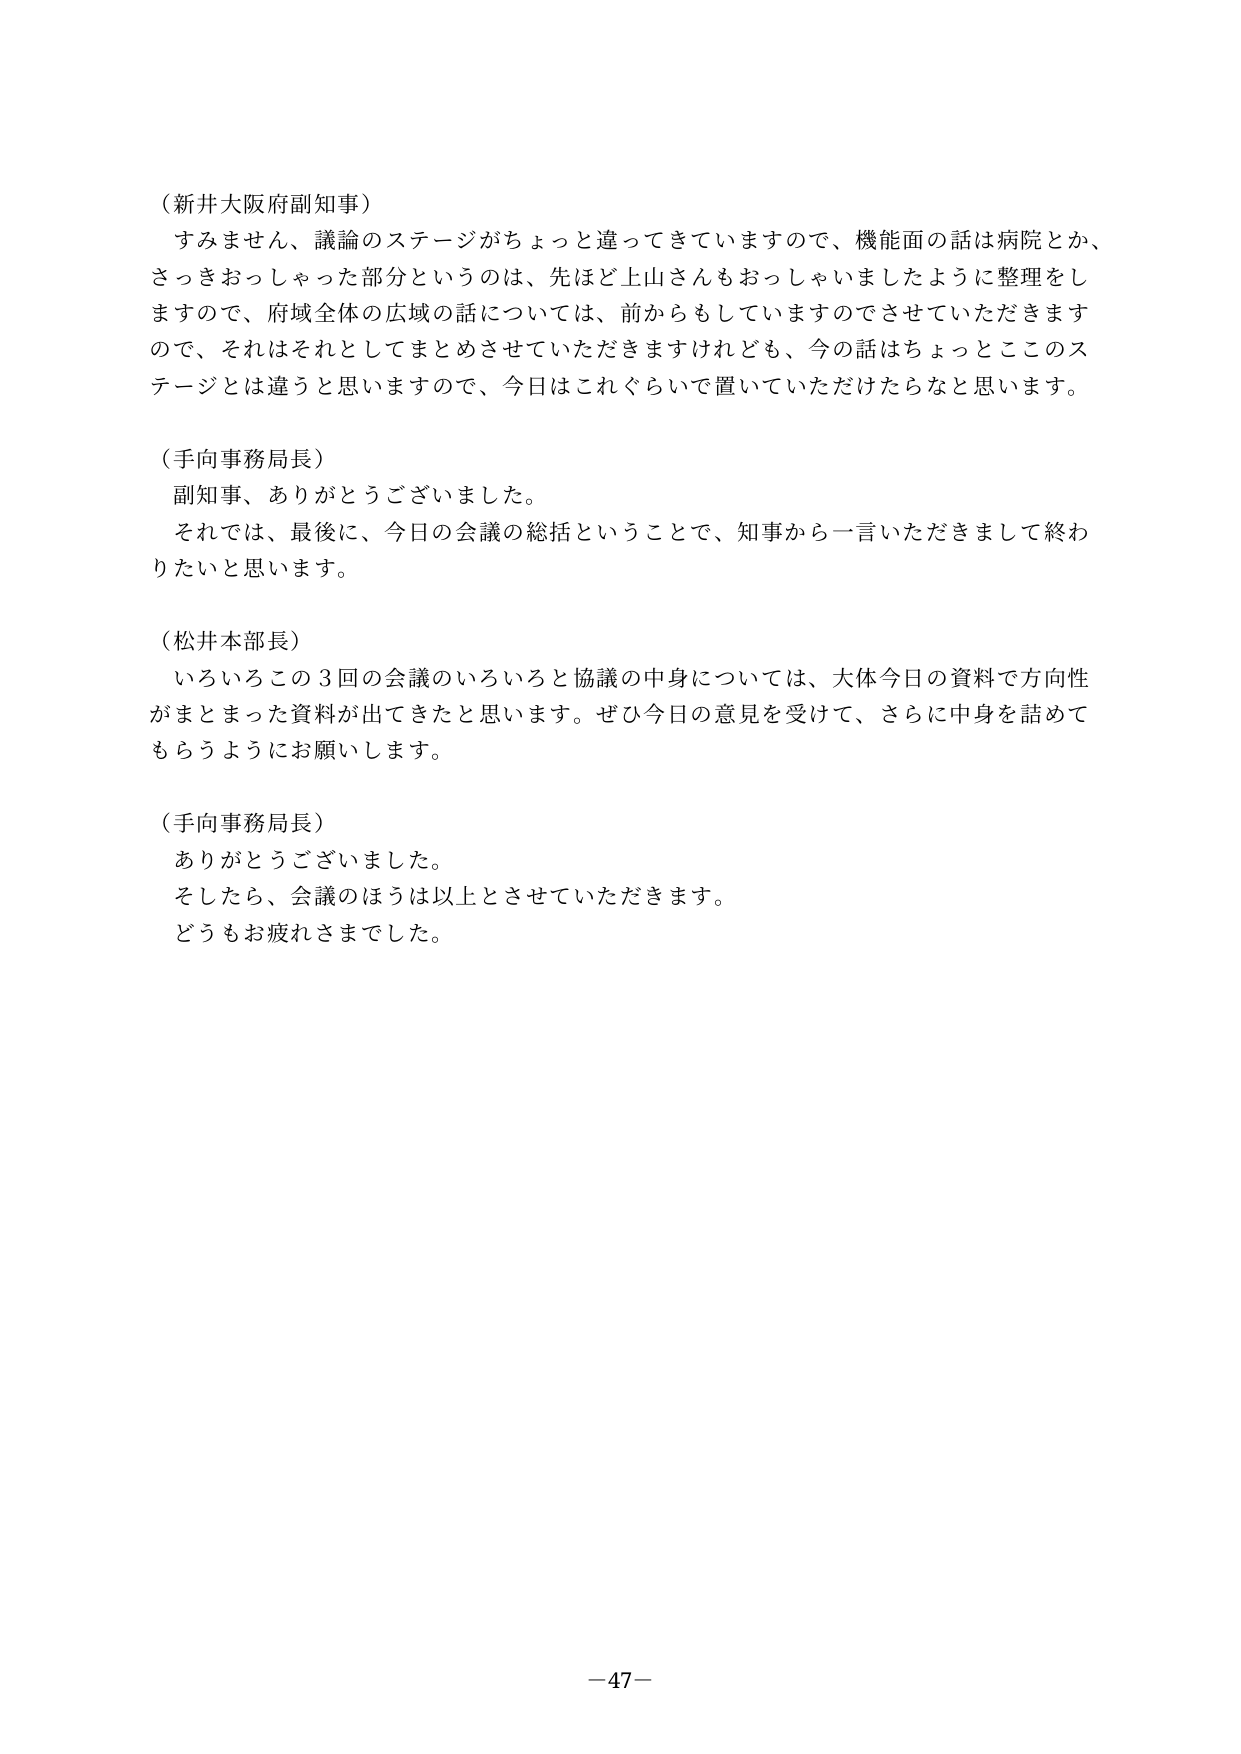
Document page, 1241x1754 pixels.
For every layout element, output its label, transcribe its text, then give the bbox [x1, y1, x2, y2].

text （手向事務局長） [149, 439, 1091, 476]
text そしたら、会議のほうは以上とさせていただきます。 [149, 877, 1091, 913]
text ありがとうございました。 [149, 841, 1091, 877]
text （新井大阪府副知事） [149, 184, 1091, 221]
text どうもお疲れさまでした。 [149, 913, 1091, 950]
text すみません、議論のステージがちょっと違ってきていますので、機能面の話は病院とか、さっきおっしゃった部分というのは、先ほど上山さんもおっしゃいましたように整理をしますので、府域全体の広域の話については、前からもしていますのでさせていただきますので、それはそれとしてまとめさせていただきますけれども、今の話はちょっとここのステージとは違うと思いますので、今日はこれぐらいで置いていただけたらなと思います。 [149, 221, 1091, 403]
text 副知事、ありがとうございました。 [149, 476, 1091, 512]
text （手向事務局長） [149, 804, 1091, 841]
text （松井本部長） [149, 622, 1091, 658]
text それでは、最後に、今日の会議の総括ということで、知事から一言いただきまして終わりたいと思います。 [149, 512, 1091, 585]
text いろいろこの３回の会議のいろいろと協議の中身については、大体今日の資料で方向性がまとまった資料が出てきたと思います。ぜひ今日の意見を受けて、さらに中身を詰めてもらうようにお願いします。 [149, 658, 1091, 768]
